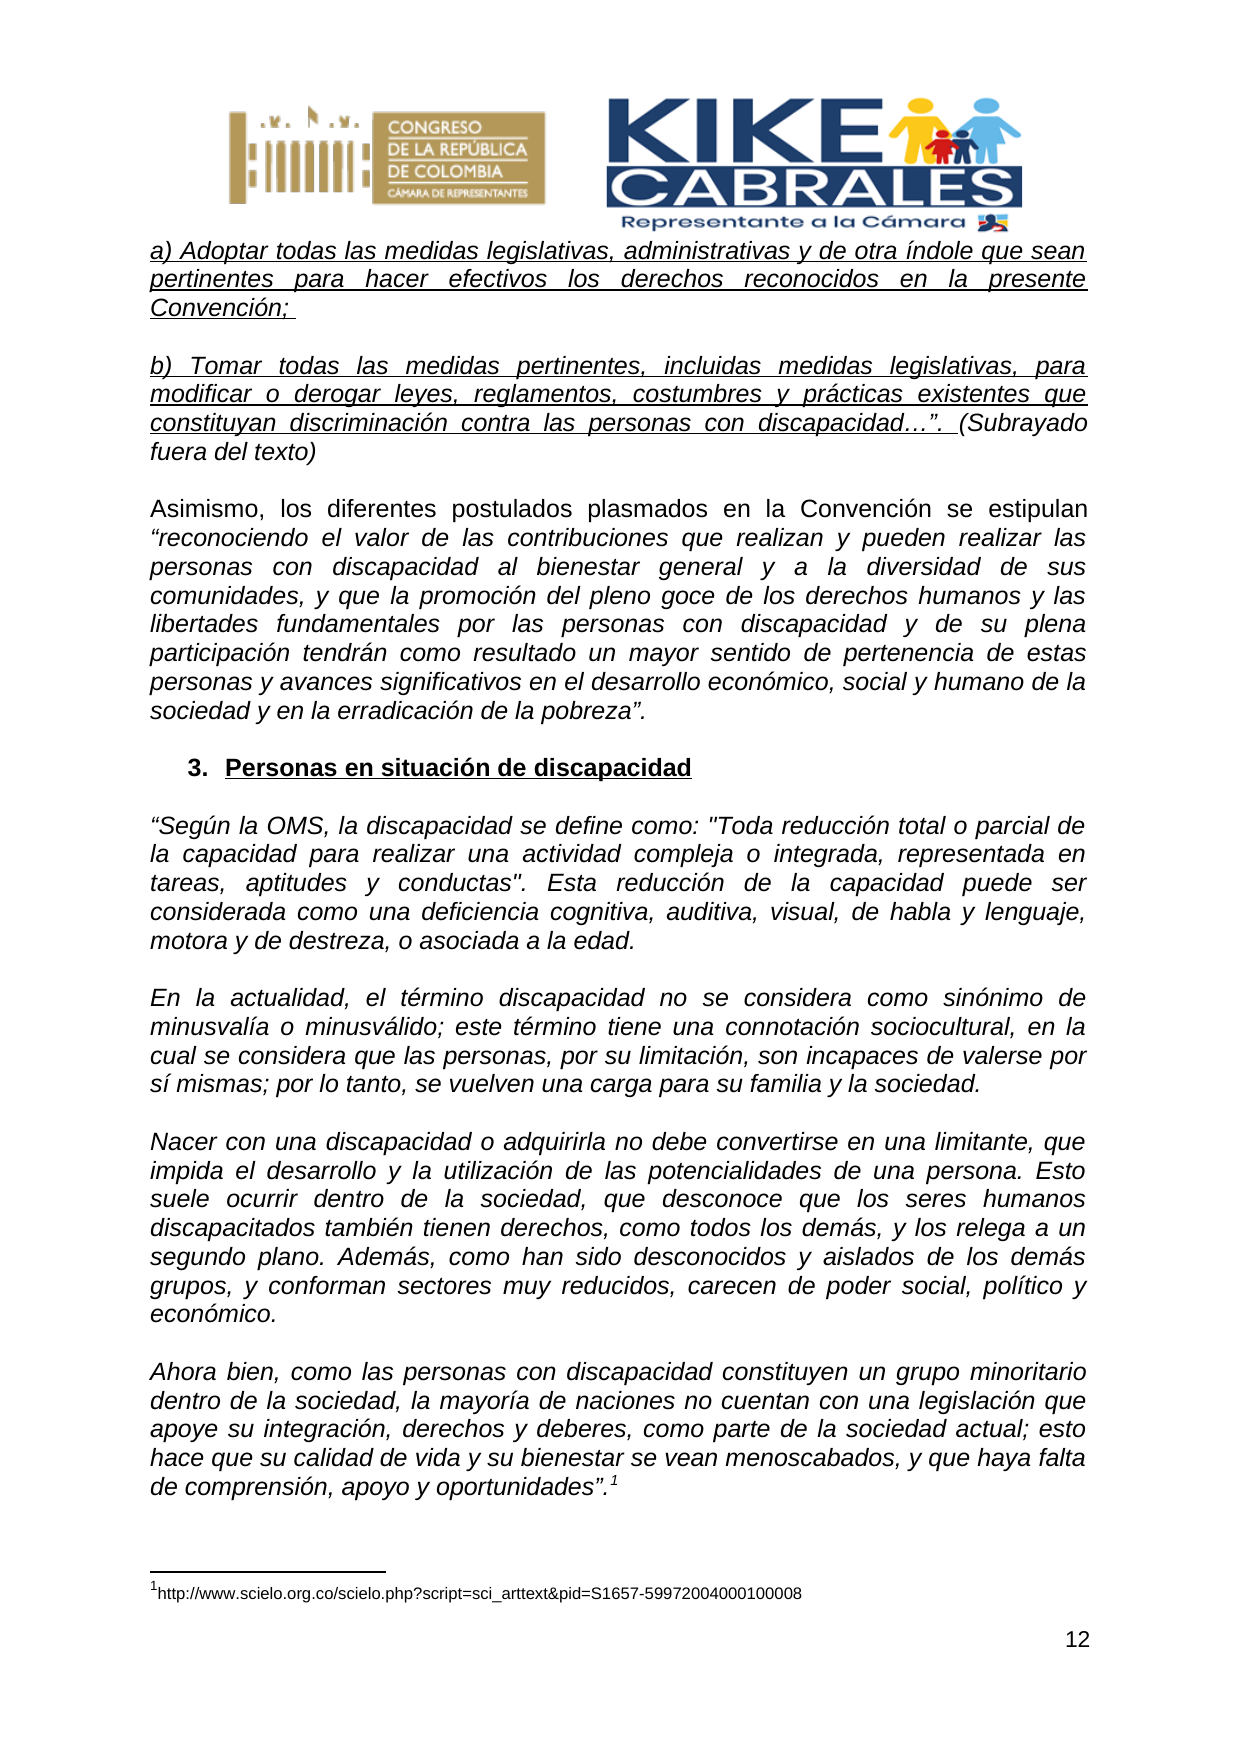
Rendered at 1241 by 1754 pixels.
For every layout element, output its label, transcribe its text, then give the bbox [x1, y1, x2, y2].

text Asimismo, los diferentes postulados plasmados en la Convención se estipulan “reconociendo el valor de las contribuciones que realizan y pueden realizar las personas con discapacidad al bienestar general y a la diversidad de sus comunidades, y que la promoción del pleno goce de los derechos humanos y las libertades fundamentales por las personas con discapacidad y de su plena participación tendrán como resultado un mayor sentido de pertenencia de estas personas y avances significativos en el desarrollo económico, social y humano de la sociedad y en la erradicación de la pobreza”. [150, 494, 1090, 724]
text “Según la OMS, la discapacidad se define como: "Toda reducción total o parcial de la capacidad para realizar una actividad compleja o integrada, representada en tareas, aptitudes y conductas". Esta reducción de la capacidad puede ser considerada como una deficiencia cognitiva, auditiva, visual, de habla y lenguaje, motora y de destreza, o asociada a la edad. [150, 811, 1090, 954]
text Ahora bien, como las personas con discapacidad constituyen un grupo minoritario dentro de la sociedad, la mayoría de naciones no cuentan con una legislación que apoye su integración, derechos y deberes, como parte de la sociedad actual; esto hace que su calidad de vida y su bienestar se vean menoscabados, y que haya falta de comprensión, apoyo y oportunidades”. [150, 1357, 1090, 1501]
text b) Tomar todas las medidas pertinentes, incluidas medidas legislativas, para modificar o derogar leyes, reglamentos, costumbres y prácticas existentes que constituyan discriminación contra las personas con discapacidad…”. (Subrayado fuera del texto) [150, 351, 1090, 466]
text a) Adoptar todas las medidas legislativas, administrativas y de otra índole que sean pertinentes para hacer efectivos los derechos reconocidos en la presente Convención; [150, 236, 1090, 322]
list Personas en situación de discapacidad [187, 753, 1090, 782]
text En la actualidad, el término discapacidad no se considera como sinónimo de minusvalía o minusválido; este término tiene una connotación sociocultural, en la cual se considera que las personas, por su limitación, son incapaces de valerse por sí mismas; por lo tanto, se vuelven una carga para su familia y la sociedad. [150, 983, 1090, 1098]
text Nacer con una discapacidad o adquirirla no debe convertirse en una limitante, que impida el desarrollo y la utilización de las potencialidades de una persona. Esto suele ocurrir dentro de la sociedad, que desconoce que los seres humanos discapacitados también tienen derechos, como todos los demás, y los relega a un segundo plano. Además, como han sido desconocidos y aislados de los demás grupos, y conforman sectores muy reducidos, carecen de poder social, político y económico. [150, 1127, 1090, 1328]
picture [150, 75, 1023, 236]
